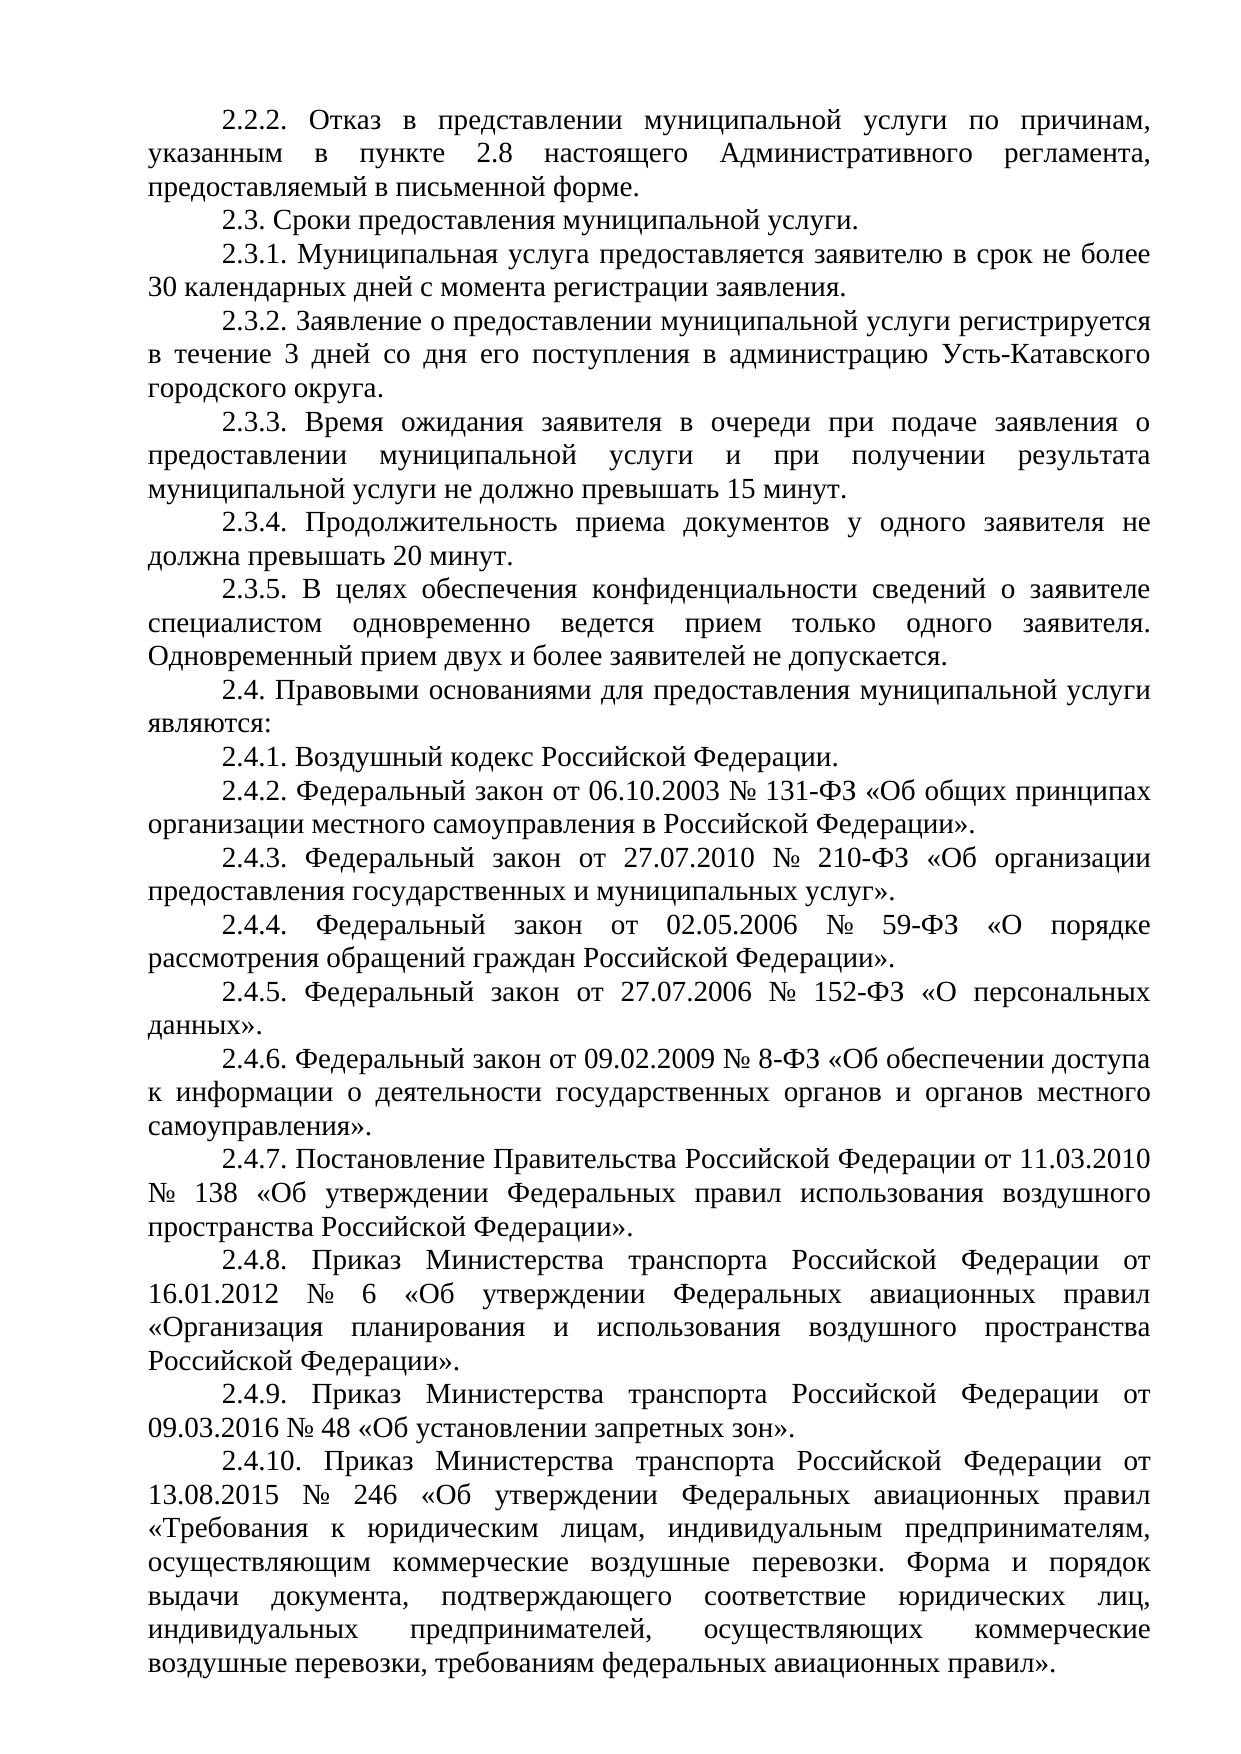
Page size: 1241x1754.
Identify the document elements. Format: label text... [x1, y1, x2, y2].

text 2.4.1. Воздушный кодекс Российской Федерации. [148, 739, 1152, 773]
text 2.3.2. Заявление о предоставлении муниципальной услуги регистрируется в течение 3 дней со дня его поступления в администрацию Усть-Катавского городского округа. [148, 303, 1152, 404]
text 2.4.3. Федеральный закон от 27.07.2010 № 210-ФЗ «Об организации предоставления государственных и муниципальных услуг». [148, 840, 1152, 907]
text 2.4.5. Федеральный закон от 27.07.2006 № 152-ФЗ «О персональных данных». [148, 974, 1152, 1041]
text 2.4.8. Приказ Министерства транспорта Российской Федерации от 16.01.2012 № 6 «Об утверждении Федеральных авиационных правил «Организация планирования и использования воздушного пространства Российской Федерации». [148, 1242, 1152, 1376]
text 2.4.10. Приказ Министерства транспорта Российской Федерации от 13.08.2015 № 246 «Об утверждении Федеральных авиационных правил «Требования к юридическим лицам, индивидуальным предпринимателям, осуществляющим коммерческие воздушные перевозки. Форма и порядок выдачи документа, подтверждающего соответствие юридических лиц, индивидуальных предпринимателей, осуществляющих коммерческие воздушные перевозки, требованиям федеральных авиационных правил». [148, 1443, 1152, 1678]
text 2.4.7. Постановление Правительства Российской Федерации от 11.03.2010 № 138 «Об утверждении Федеральных правил использования воздушного пространства Российской Федерации». [148, 1142, 1152, 1242]
text 2.3. Сроки предоставления муниципальной услуги. [148, 202, 1152, 236]
text 2.4.6. Федеральный закон от 09.02.2009 № 8-ФЗ «Об обеспечении доступа к информации о деятельности государственных органов и органов местного самоуправления». [148, 1041, 1152, 1142]
text 2.4.4. Федеральный закон от 02.05.2006 № 59-ФЗ «О порядке рассмотрения обращений граждан Российской Федерации». [148, 907, 1152, 974]
text 2.3.1. Муниципальная услуга предоставляется заявителю в срок не более 30 календарных дней с момента регистрации заявления. [148, 236, 1152, 303]
text 2.4.9. Приказ Министерства транспорта Российской Федерации от 09.03.2016 № 48 «Об установлении запретных зон». [148, 1376, 1152, 1443]
text 2.2.2. Отказ в представлении муниципальной услуги по причинам, указанным в пункте 2.8 настоящего Административного регламента, предоставляемый в письменной форме. [148, 102, 1152, 202]
text 2.3.5. В целях обеспечения конфиденциальности сведений о заявителе специалистом одновременно ведется прием только одного заявителя. Одновременный прием двух и более заявителей не допускается. [148, 571, 1152, 672]
text 2.4. Правовыми основаниями для предоставления муниципальной услуги являются: [148, 672, 1152, 739]
text 2.3.3. Время ожидания заявителя в очереди при подаче заявления о предоставлении муниципальной услуги и при получении результата муниципальной услуги не должно превышать 15 минут. [148, 404, 1152, 504]
text 2.3.4. Продолжительность приема документов у одного заявителя не должна превышать 20 минут. [148, 504, 1152, 571]
text 2.4.2. Федеральный закон от 06.10.2003 № 131-ФЗ «Об общих принципах организации местного самоуправления в Российской Федерации». [148, 773, 1152, 840]
